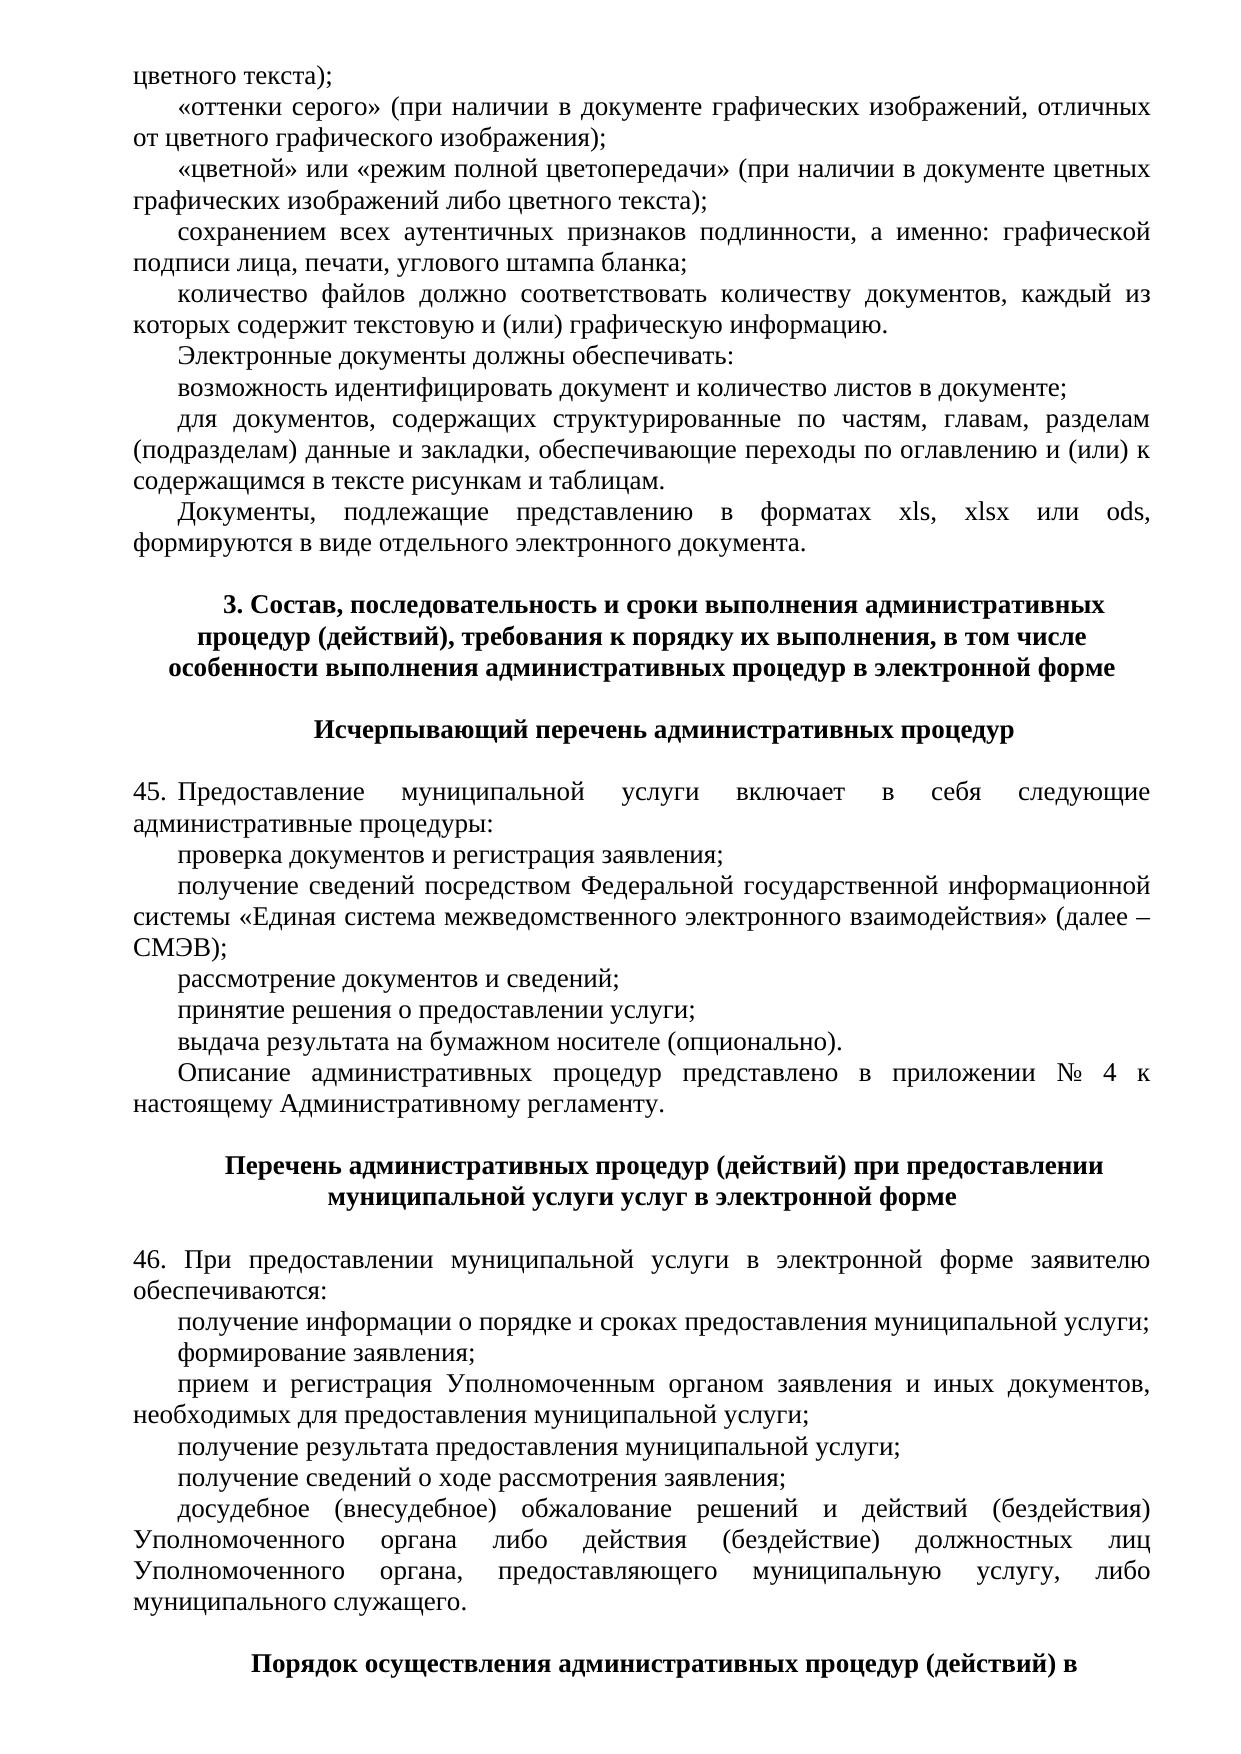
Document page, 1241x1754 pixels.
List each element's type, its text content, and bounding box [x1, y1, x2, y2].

text получение результата предоставления муниципальной услуги; [133, 1429, 1152, 1461]
text количество файлов должно соответствовать количеству документов, каждый из которых содержит текстовую и (или) графическую информацию. [133, 277, 1152, 339]
text Исчерпывающий перечень административных процедур [133, 713, 1152, 744]
text получение сведений посредством Федеральной государственной информационной системы «Единая система межведомственного электронного взаимодействия» (далее – СМЭВ); [133, 869, 1152, 962]
text получение сведений о ходе рассмотрения заявления; [133, 1461, 1152, 1492]
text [133, 1648, 1152, 1679]
text проверка документов и регистрация заявления; [133, 838, 1152, 869]
text Электронные документы должны обеспечивать: [133, 339, 1152, 371]
text сохранением всех аутентичных признаков подлинности, а именно: графической подписи лица, печати, углового штампа бланка; [133, 215, 1152, 277]
text 45. Предоставление муниципальной услуги включает в себя следующие административные процедуры: [133, 776, 1152, 838]
text принятие решения о предоставлении услуги; [133, 993, 1152, 1025]
text «цветной» или «режим полной цветопередачи» (при наличии в документе цветных графических изображений либо цветного текста); [133, 153, 1152, 215]
text Перечень административных процедур (действий) при предоставлении муниципальной услуги услуг в электронной форме [133, 1149, 1152, 1212]
text 3. Состав, последовательность и сроки выполнения административных процедур (действий), требования к порядку их выполнения, в том числе особенности выполнения административных процедур в электронной форме [133, 589, 1152, 682]
text Документы, подлежащие представлению в форматах xls, xlsx или ods, формируются в виде отдельного электронного документа. [133, 495, 1152, 557]
text выдача результата на бумажном носителе (опционально). [133, 1025, 1152, 1056]
text Описание административных процедур представлено в приложении № 4 к настоящему Административному регламенту. [133, 1056, 1152, 1118]
text возможность идентифицировать документ и количество листов в документе; [133, 371, 1152, 402]
text 46. При предоставлении муниципальной услуги в электронной форме заявителю обеспечиваются: [133, 1243, 1152, 1305]
text формирование заявления; [133, 1336, 1152, 1367]
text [133, 59, 1152, 90]
text прием и регистрация Уполномоченным органом заявления и иных документов, необходимых для предоставления муниципальной услуги; [133, 1367, 1152, 1429]
text для документов, содержащих структурированные по частям, главам, разделам (подразделам) данные и закладки, обеспечивающие переходы по оглавлению и (или) к содержащимся в тексте рисункам и таблицам. [133, 402, 1152, 495]
text досудебное (внесудебное) обжалование решений и действий (бездействия) Уполномоченного органа либо действия (бездействие) должностных лиц Уполномоченного органа, предоставляющего муниципальную услугу, либо муниципального служащего. [133, 1492, 1152, 1616]
text «оттенки серого» (при наличии в документе графических изображений, отличных от цветного графического изображения); [133, 90, 1152, 153]
text получение информации о порядке и сроках предоставления муниципальной услуги; [133, 1305, 1152, 1336]
text рассмотрение документов и сведений; [133, 962, 1152, 993]
